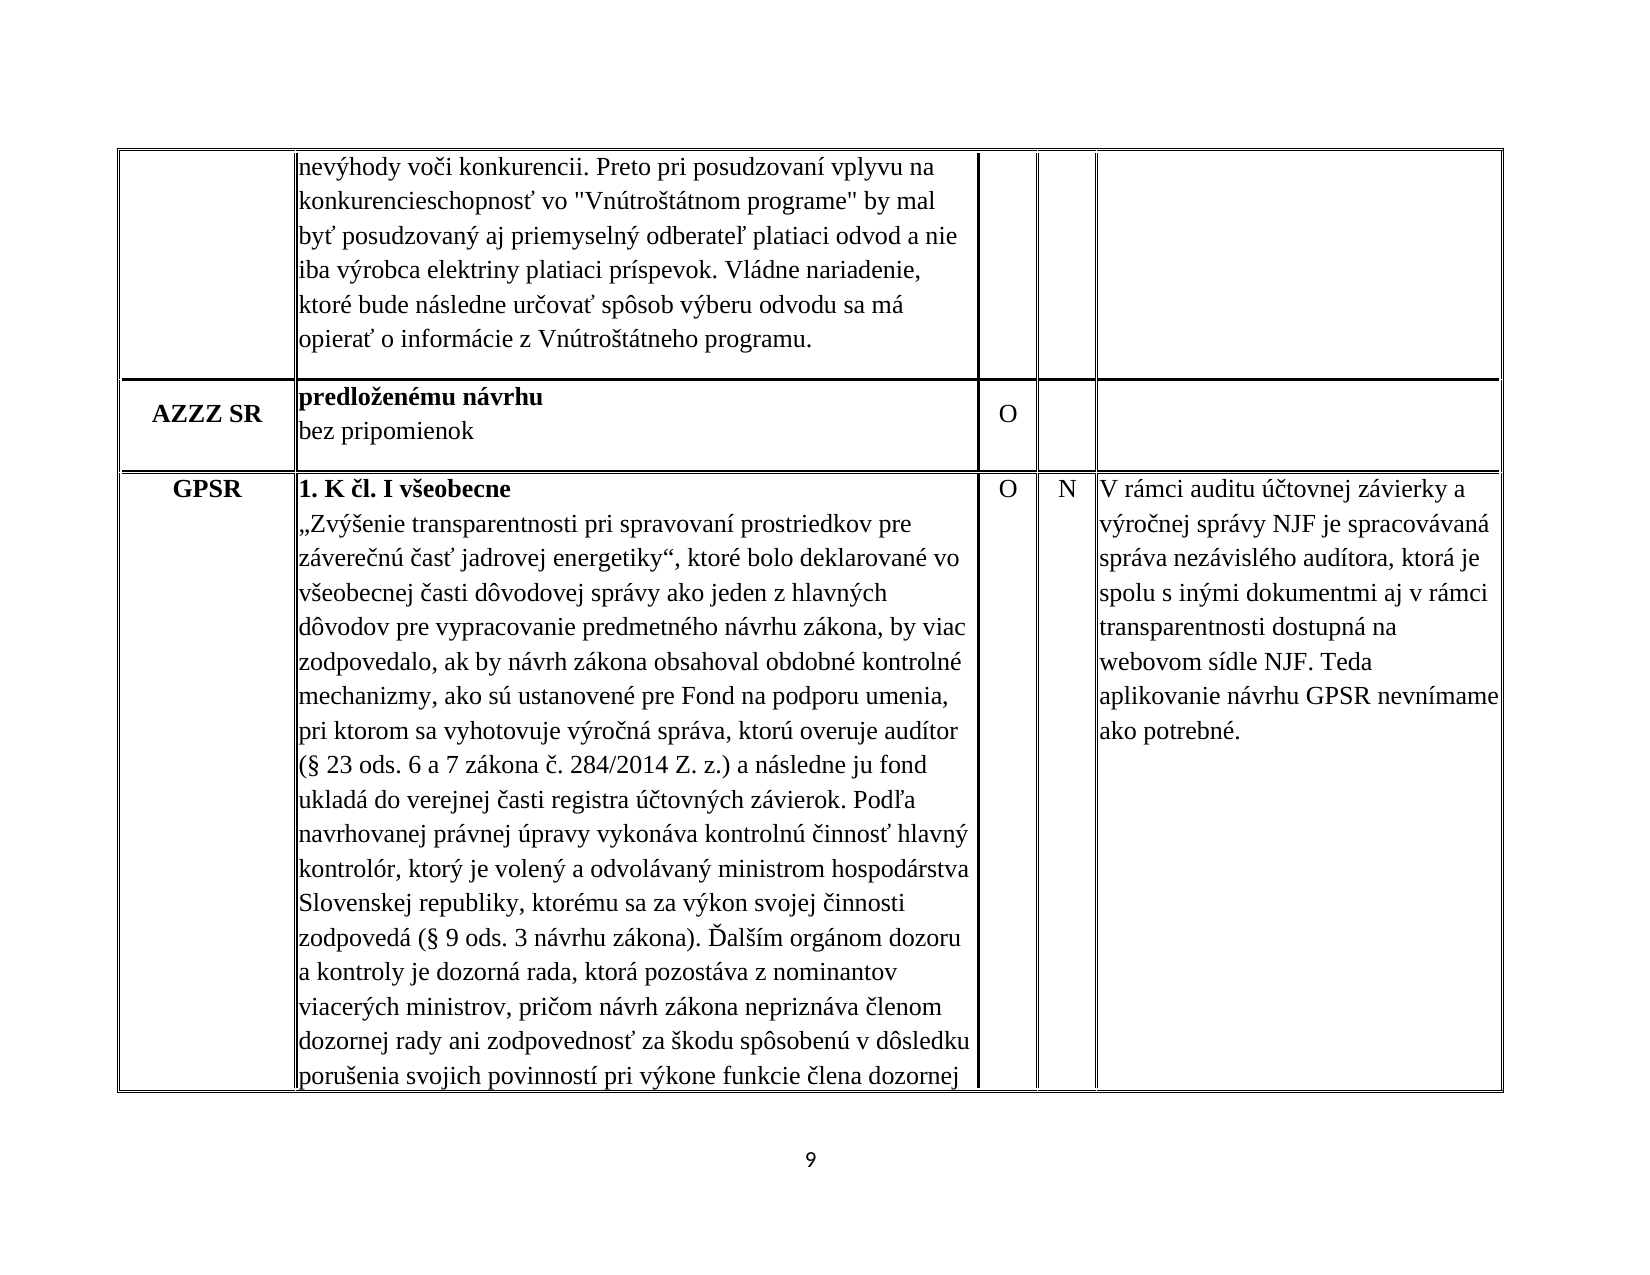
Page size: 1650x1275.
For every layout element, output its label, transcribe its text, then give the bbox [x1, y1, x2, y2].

table_cell O [978, 474, 1038, 1090]
table_cell AZZZ SR [118, 378, 294, 470]
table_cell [296, 151, 978, 378]
table_cell [1039, 381, 1095, 470]
table_cell predloženému návrhu bez pripomienok [298, 381, 977, 470]
table_cell N [1038, 474, 1097, 1090]
table_cell APZ [118, 149, 296, 378]
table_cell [1097, 151, 1501, 378]
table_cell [1097, 470, 1501, 1090]
table_cell GPSR [120, 470, 296, 1090]
table_cell O [980, 381, 1036, 470]
table_cell [1098, 378, 1502, 470]
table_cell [296, 474, 978, 1090]
table_cell ČA [1038, 151, 1097, 378]
table_cell Z [978, 151, 1038, 378]
